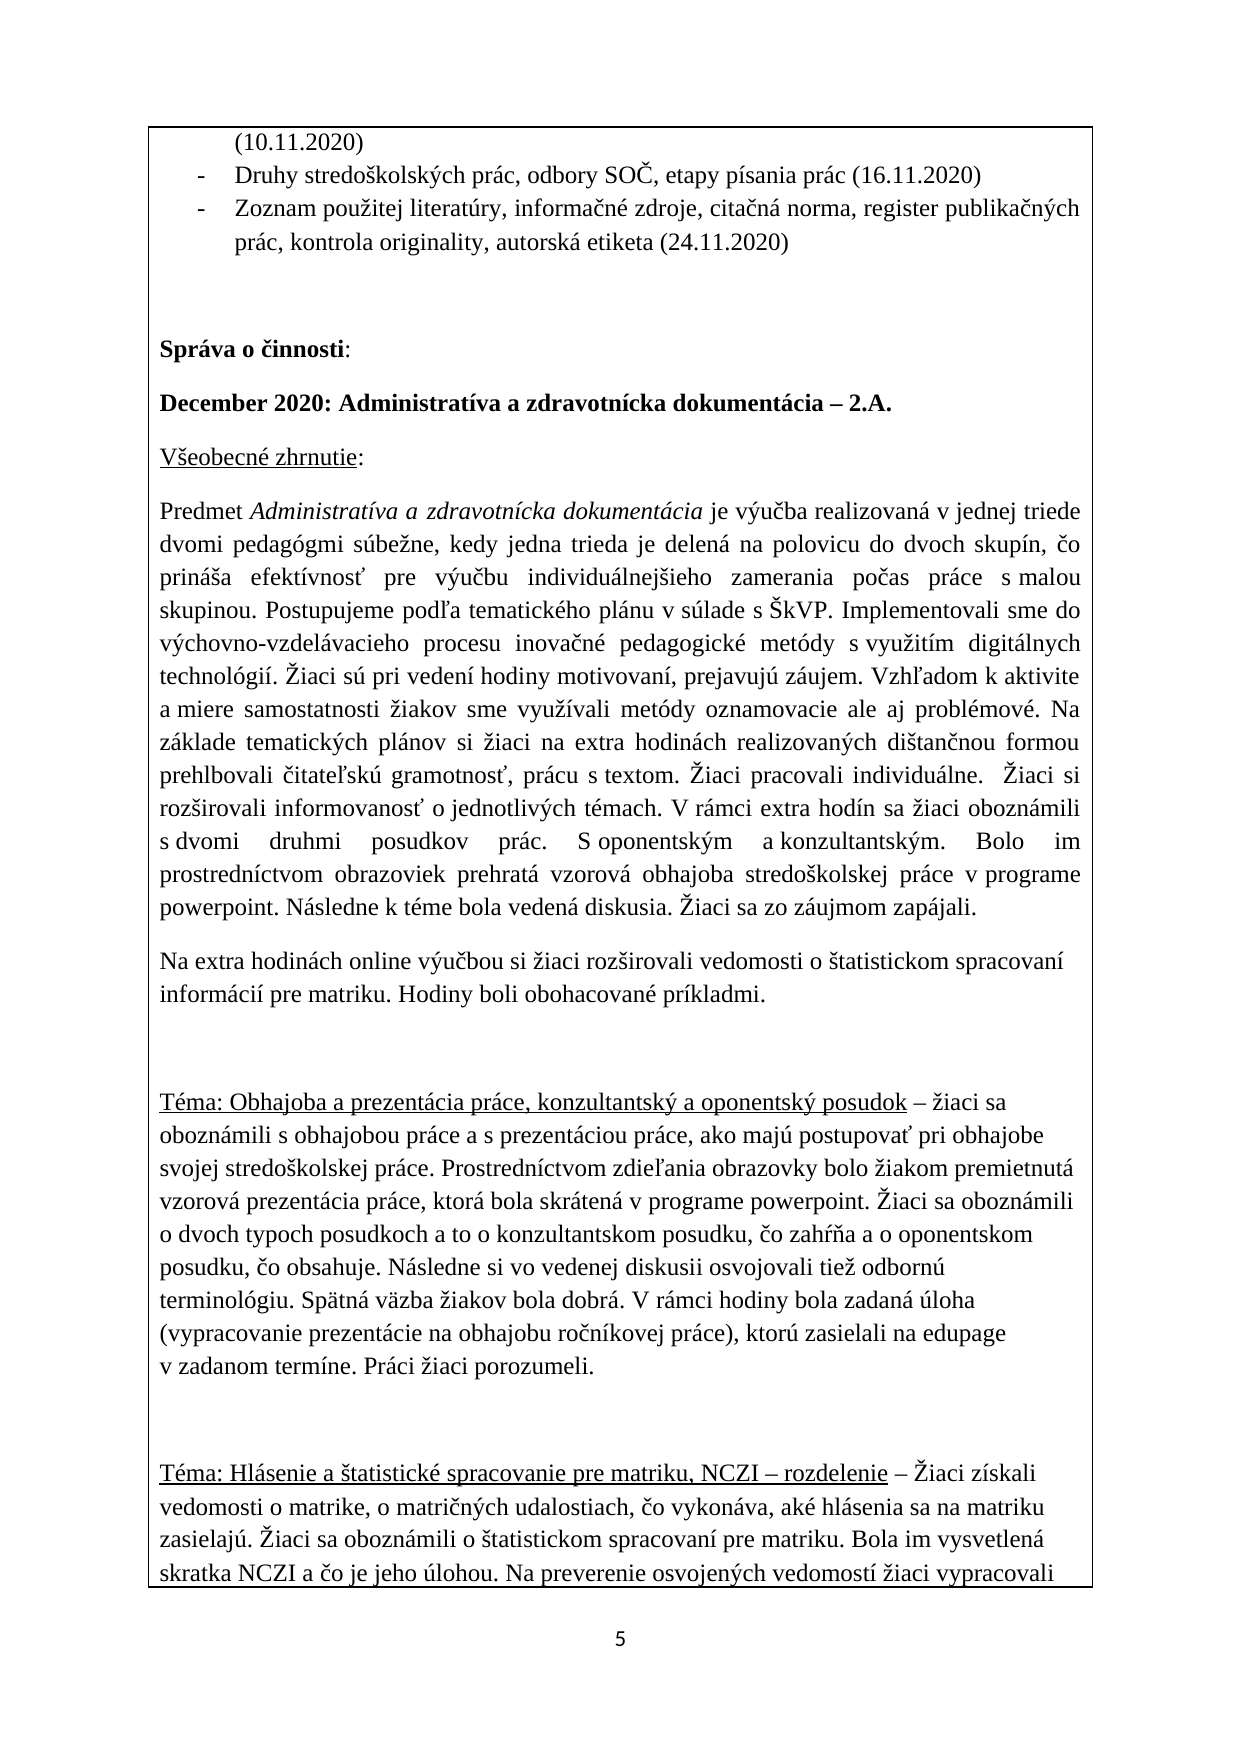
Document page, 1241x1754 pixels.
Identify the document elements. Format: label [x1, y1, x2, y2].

table_header [149, 128, 1092, 1586]
